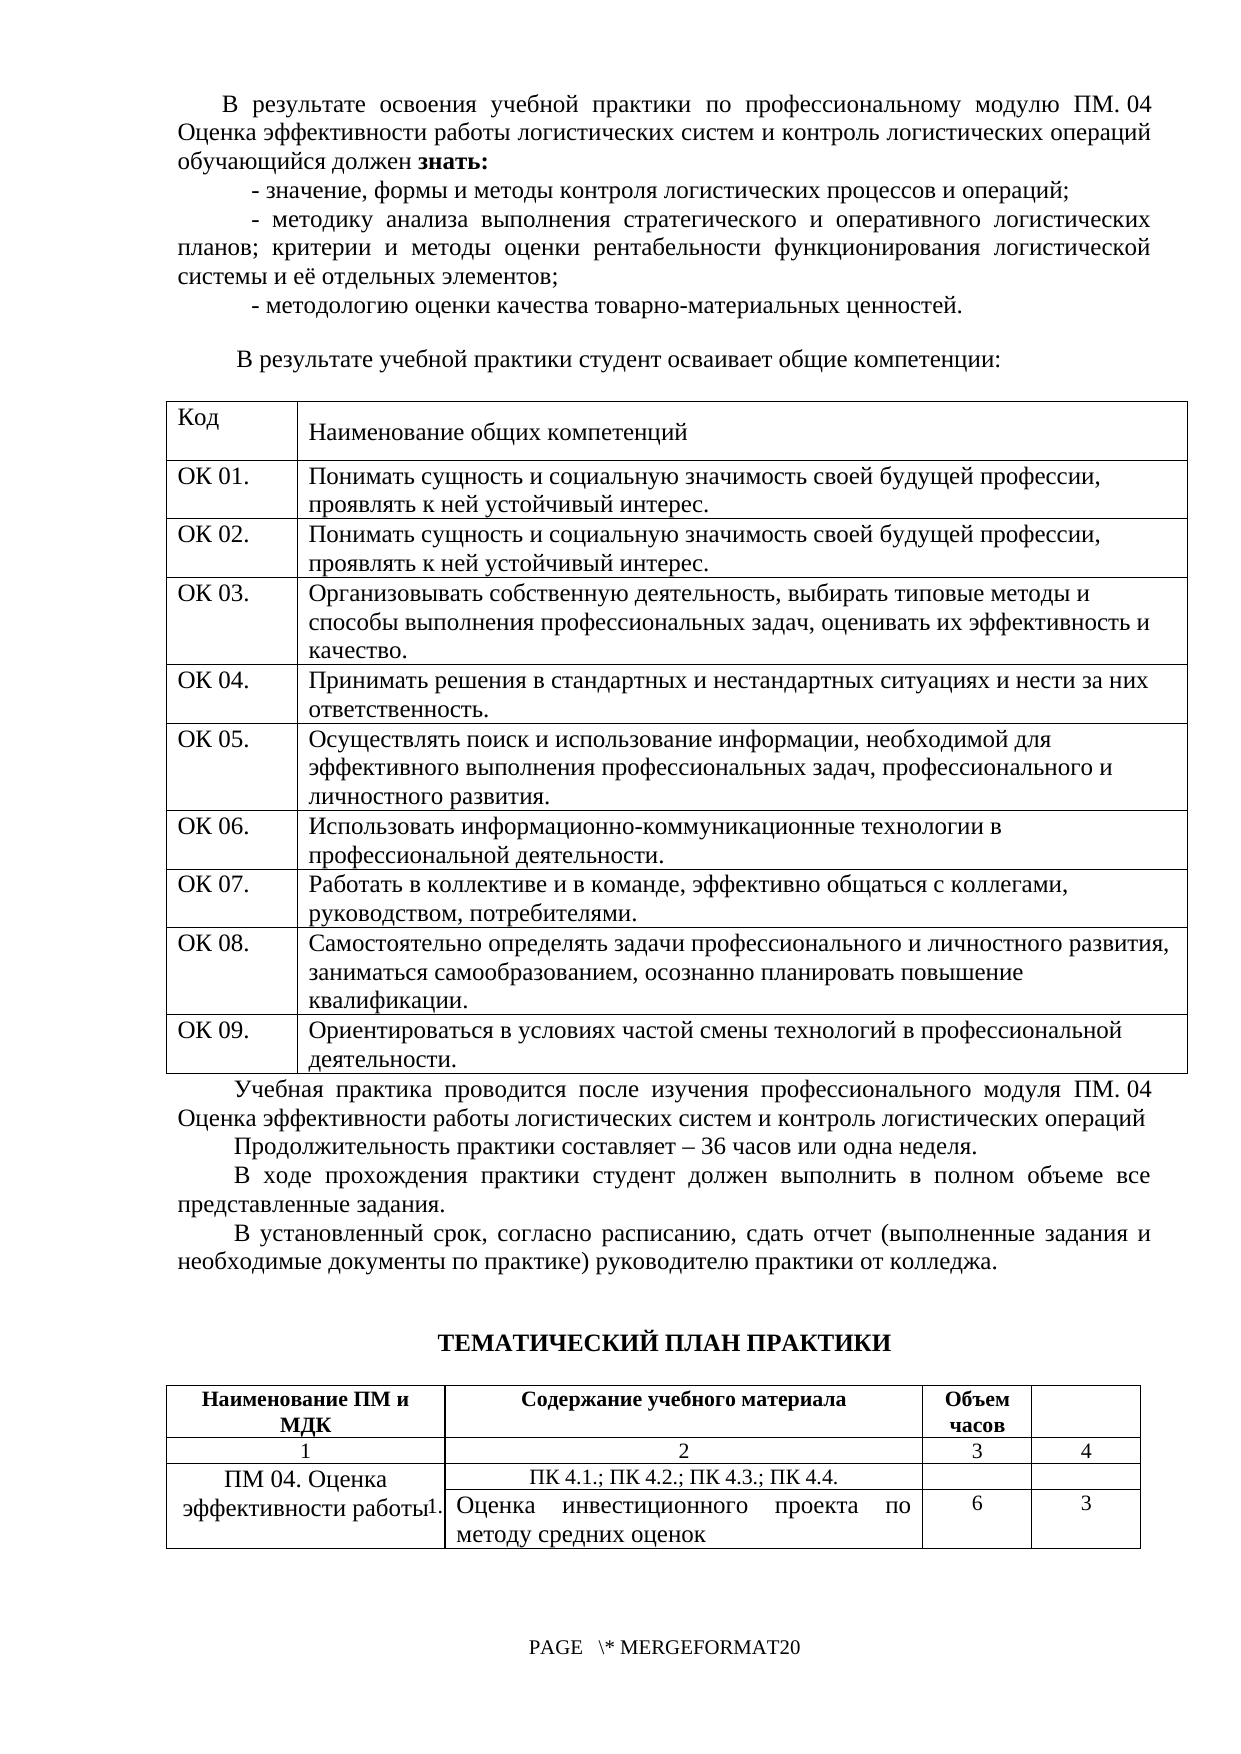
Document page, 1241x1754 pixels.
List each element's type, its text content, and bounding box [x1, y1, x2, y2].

subtitle ТЕМАТИЧЕСКИЙ ПЛАН ПРАКТИКИ [177, 1328, 1152, 1357]
table_header Наименование общих компетенций [298, 402, 1187, 460]
table_cell Организовывать собственную деятельность, выбирать типовые методы и способы выполнения профессиональных задач, оценивать их эффективность и качество. [298, 578, 1187, 664]
table_cell 6 [923, 1490, 1031, 1548]
table_cell 3 [923, 1438, 1031, 1463]
table_cell ОК 07. [167, 870, 297, 927]
table_cell 4 [1032, 1438, 1140, 1463]
table_header Наименование ПМ и МДК [167, 1386, 444, 1437]
table_cell ОК 06. [167, 811, 297, 868]
table_cell [1032, 1464, 1140, 1489]
text Продолжительность практики составляет – 36 часов или одна неделя. [177, 1131, 1152, 1160]
table_cell 3 [1032, 1490, 1140, 1548]
table_cell Принимать решения в стандартных и нестандартных ситуациях и нести за них ответственность. [298, 665, 1187, 723]
table_cell Понимать сущность и социальную значимость своей будущей профессии, проявлять к ней устойчивый интерес. [298, 461, 1187, 518]
table_cell Самостоятельно определять задачи профессионального и личностного развития, заниматься самообразованием, осознанно планировать повышение квалификации. [298, 928, 1187, 1014]
table_cell ОК 04. [167, 665, 297, 723]
table_cell Понимать сущность и социальную значимость своей будущей профессии, проявлять к ней устойчивый интерес. [298, 519, 1187, 577]
table_cell Использовать информационно-коммуникационные технологии в профессиональной деятельности. [298, 811, 1187, 868]
text - методологию оценки качества товарно-материальных ценностей. [177, 290, 1152, 319]
table_cell ПМ 04. Оценка эффективности работы логистических систем и контроль логистических операций МДК 04.01 Основы контроля и оценки эффективности функционирования логистических систем и опер [167, 1464, 444, 1548]
text В установленный срок, согласно расписанию, сдать отчет (выполненные задания и необходимые документы по практике) руководителю практики от колледжа. [177, 1218, 1152, 1275]
table_cell ОК 08. [167, 928, 297, 1014]
text - методику анализа выполнения стратегического и оперативного логистических планов; критерии и методы оценки рентабельности функционирования логистической системы и её отдельных элементов; [177, 204, 1152, 290]
table_cell Осуществлять поиск и использование информации, необходимой для эффективного выполнения профессиональных задач, профессионального и личностного развития. [298, 724, 1187, 810]
table_header Объем часов [923, 1386, 1031, 1437]
text В ходе прохождения практики студент должен выполнить в полном объеме все представленные задания. [177, 1160, 1152, 1218]
table_cell ПК 4.1.; ПК 4.2.; ПК 4.3.; ПК 4.4. [446, 1464, 922, 1489]
text В результате освоения учебной практики по профессиональному модулю ПМ. 04 Оценка эффективности работы логистических систем и контроль логистических операций обучающийся должен знать: [177, 89, 1152, 175]
table_cell 2 [446, 1438, 922, 1463]
table_cell ОК 05. [167, 724, 297, 810]
table_cell Оценка инвестиционного проекта по методу средних оценок [446, 1490, 922, 1548]
table_cell [923, 1464, 1031, 1489]
table_cell ОК 03. [167, 578, 297, 664]
text В результате учебной практики студент осваивает общие компетенции: [177, 344, 1152, 372]
text Учебная практика проводится после изучения профессионального модуля ПМ. 04 Оценка эффективности работы логистических систем и контроль логистических операций [177, 1074, 1152, 1131]
table_cell 1 [167, 1438, 444, 1463]
table_header Содержание учебного материала [446, 1386, 922, 1437]
table_header [1032, 1386, 1140, 1437]
table_header Код [167, 402, 297, 460]
text - значение, формы и методы контроля логистических процессов и операций; [177, 175, 1152, 204]
table_cell ОК 02. [167, 519, 297, 577]
table_cell ОК 01. [167, 461, 297, 518]
table_cell ОК 09. [167, 1015, 297, 1073]
table_cell Работать в коллективе и в команде, эффективно общаться с коллегами, руководством, потребителями. [298, 870, 1187, 927]
table_cell Ориентироваться в условиях частой смены технологий в профессиональной деятельности. [298, 1015, 1187, 1073]
